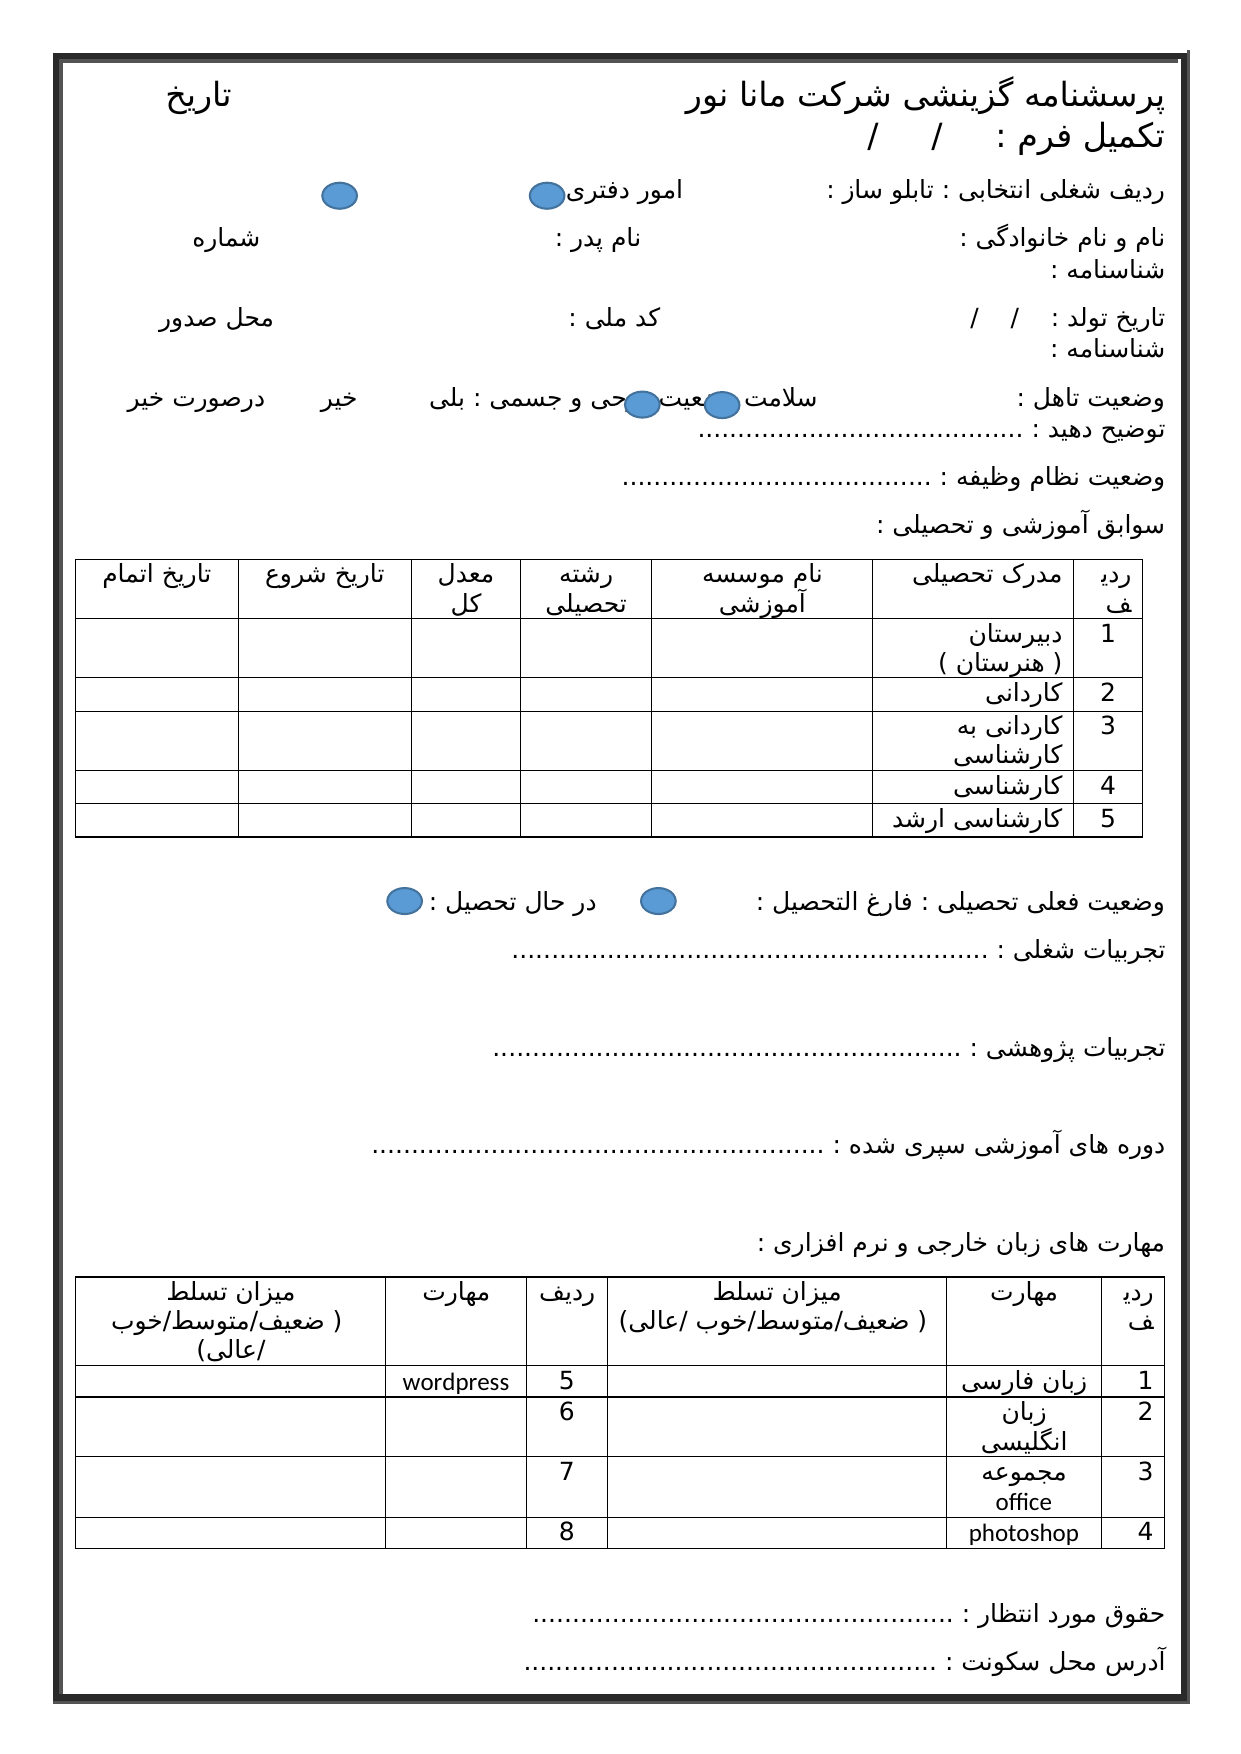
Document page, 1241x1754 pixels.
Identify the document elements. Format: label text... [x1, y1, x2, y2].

text وضعیت فعلی تحصیلی : فارغ التحصیل : در حال تحصیل : [406, 887, 657, 916]
table_cell [608, 1366, 946, 1396]
table_cell [652, 771, 872, 803]
table_cell [412, 771, 520, 803]
table_header ردیف [1102, 1278, 1164, 1365]
table_header مهارت [947, 1278, 1101, 1365]
table_cell 4 [1102, 1518, 1164, 1548]
table_cell [652, 712, 872, 770]
table_cell 3 [1074, 712, 1142, 770]
table_cell [239, 771, 411, 803]
table_cell [76, 1366, 385, 1396]
table_header ردیف [1074, 560, 1142, 618]
text تاریخ تولد : / / کد ملی : محل صدور شناسنامه : [75, 303, 1165, 364]
table_cell [608, 1518, 946, 1548]
table_header میزان تسلط ( ضعیف/متوسط/خوب /عالی) [76, 1278, 385, 1365]
table_cell [76, 1518, 385, 1548]
table_cell [76, 1457, 385, 1517]
table_cell 3 [1102, 1457, 1164, 1517]
table_cell [239, 804, 411, 836]
table_cell زبان انگلیسی [947, 1398, 1101, 1456]
table_header ردیف [527, 1278, 607, 1365]
text دوره های آموزشی سپری شده : ......................................................... [75, 1131, 1165, 1160]
table_cell [608, 1457, 946, 1517]
table_cell 8 [527, 1518, 607, 1548]
table_cell [521, 678, 651, 711]
table_header مدرک تحصیلی [873, 560, 1073, 618]
table_cell [608, 1398, 946, 1456]
text وضعیت فعلی تحصیلی : فارغ التحصیل : در حال تحصیل : [75, 887, 403, 916]
table_cell زبان فارسی [947, 1366, 1101, 1396]
text پرسشنامه گزینشی شرکت مانا نور تاریخ تکمیل فرم : / / [75, 75, 1165, 156]
table_cell [76, 678, 238, 711]
table_cell 5 [1074, 804, 1142, 836]
table_cell 6 [527, 1398, 607, 1456]
table_cell [76, 712, 238, 770]
table_cell [652, 804, 872, 836]
table_header مهارت [386, 1278, 526, 1365]
text تجربیات شغلی : ............................................................ [75, 935, 1165, 964]
table_cell کارشناسی ارشد [873, 804, 1073, 836]
table_header نام موسسه آموزشی [652, 560, 872, 618]
table_cell photoshop [947, 1518, 1101, 1548]
table_cell [386, 1457, 526, 1517]
table_cell [521, 804, 651, 836]
table_cell 2 [1102, 1398, 1164, 1456]
table_cell [76, 804, 238, 836]
table_cell [239, 712, 411, 770]
text ردیف شغلی انتخابی : تابلو ساز : امور دفتری : [75, 175, 1165, 204]
table_cell [76, 771, 238, 803]
text وضعیت نظام وظیفه : ....................................... [75, 462, 1165, 491]
table_cell دبیرستان ( هنرستان ) [873, 619, 1073, 677]
table_cell [76, 1398, 385, 1456]
table_cell wordpress [386, 1366, 526, 1396]
table_cell 1 [1074, 619, 1142, 677]
table_cell [652, 619, 872, 677]
table_cell [521, 771, 651, 803]
table_cell 2 [1074, 678, 1142, 711]
table_header میزان تسلط ( ضعیف/متوسط/خوب /عالی) [608, 1278, 946, 1365]
text حقوق مورد انتظار : ..................................................... [75, 1599, 1165, 1628]
table_cell [412, 712, 520, 770]
table_cell [652, 678, 872, 711]
table_cell [76, 619, 238, 677]
text تجربیات پژوهشی : ........................................................... [75, 1033, 1165, 1062]
table_cell [239, 619, 411, 677]
table_cell مجموعه office [947, 1457, 1101, 1517]
table_header تاریخ شروع [239, 560, 411, 618]
table_cell [412, 678, 520, 711]
table_cell 7 [527, 1457, 607, 1517]
table_cell [521, 619, 651, 677]
text نام و نام خانوادگی : نام پدر : شماره شناسنامه : [75, 223, 1165, 284]
table_cell 5 [527, 1366, 607, 1396]
text وضعیت تاهل : سلامت وضعیت روحی و جسمی : بلی خیر درصورت خیر توضیح دهید : ......................................... [75, 383, 1165, 443]
table_cell [239, 678, 411, 711]
text مهارت های زبان خارجی و نرم افزاری : [75, 1228, 1165, 1257]
table_cell کارشناسی [873, 771, 1073, 803]
text وضعیت فعلی تحصیلی : فارغ التحصیل : در حال تحصیل : [660, 887, 1165, 916]
table_cell [386, 1518, 526, 1548]
table_cell 1 [1102, 1366, 1164, 1396]
table_header معدل کل [412, 560, 520, 618]
table_cell 4 [1074, 771, 1142, 803]
table_cell [412, 804, 520, 836]
text سوابق آموزشی و تحصیلی : [75, 510, 1165, 539]
table_cell [412, 619, 520, 677]
table_cell کاردانی [873, 678, 1073, 711]
table_cell [521, 712, 651, 770]
table_header رشته تحصیلی [521, 560, 651, 618]
table_header تاریخ اتمام [76, 560, 238, 618]
table_cell [386, 1398, 526, 1456]
table_cell کاردانی به کارشناسی [873, 712, 1073, 770]
text آدرس محل سکونت : .................................................... [75, 1647, 1165, 1676]
